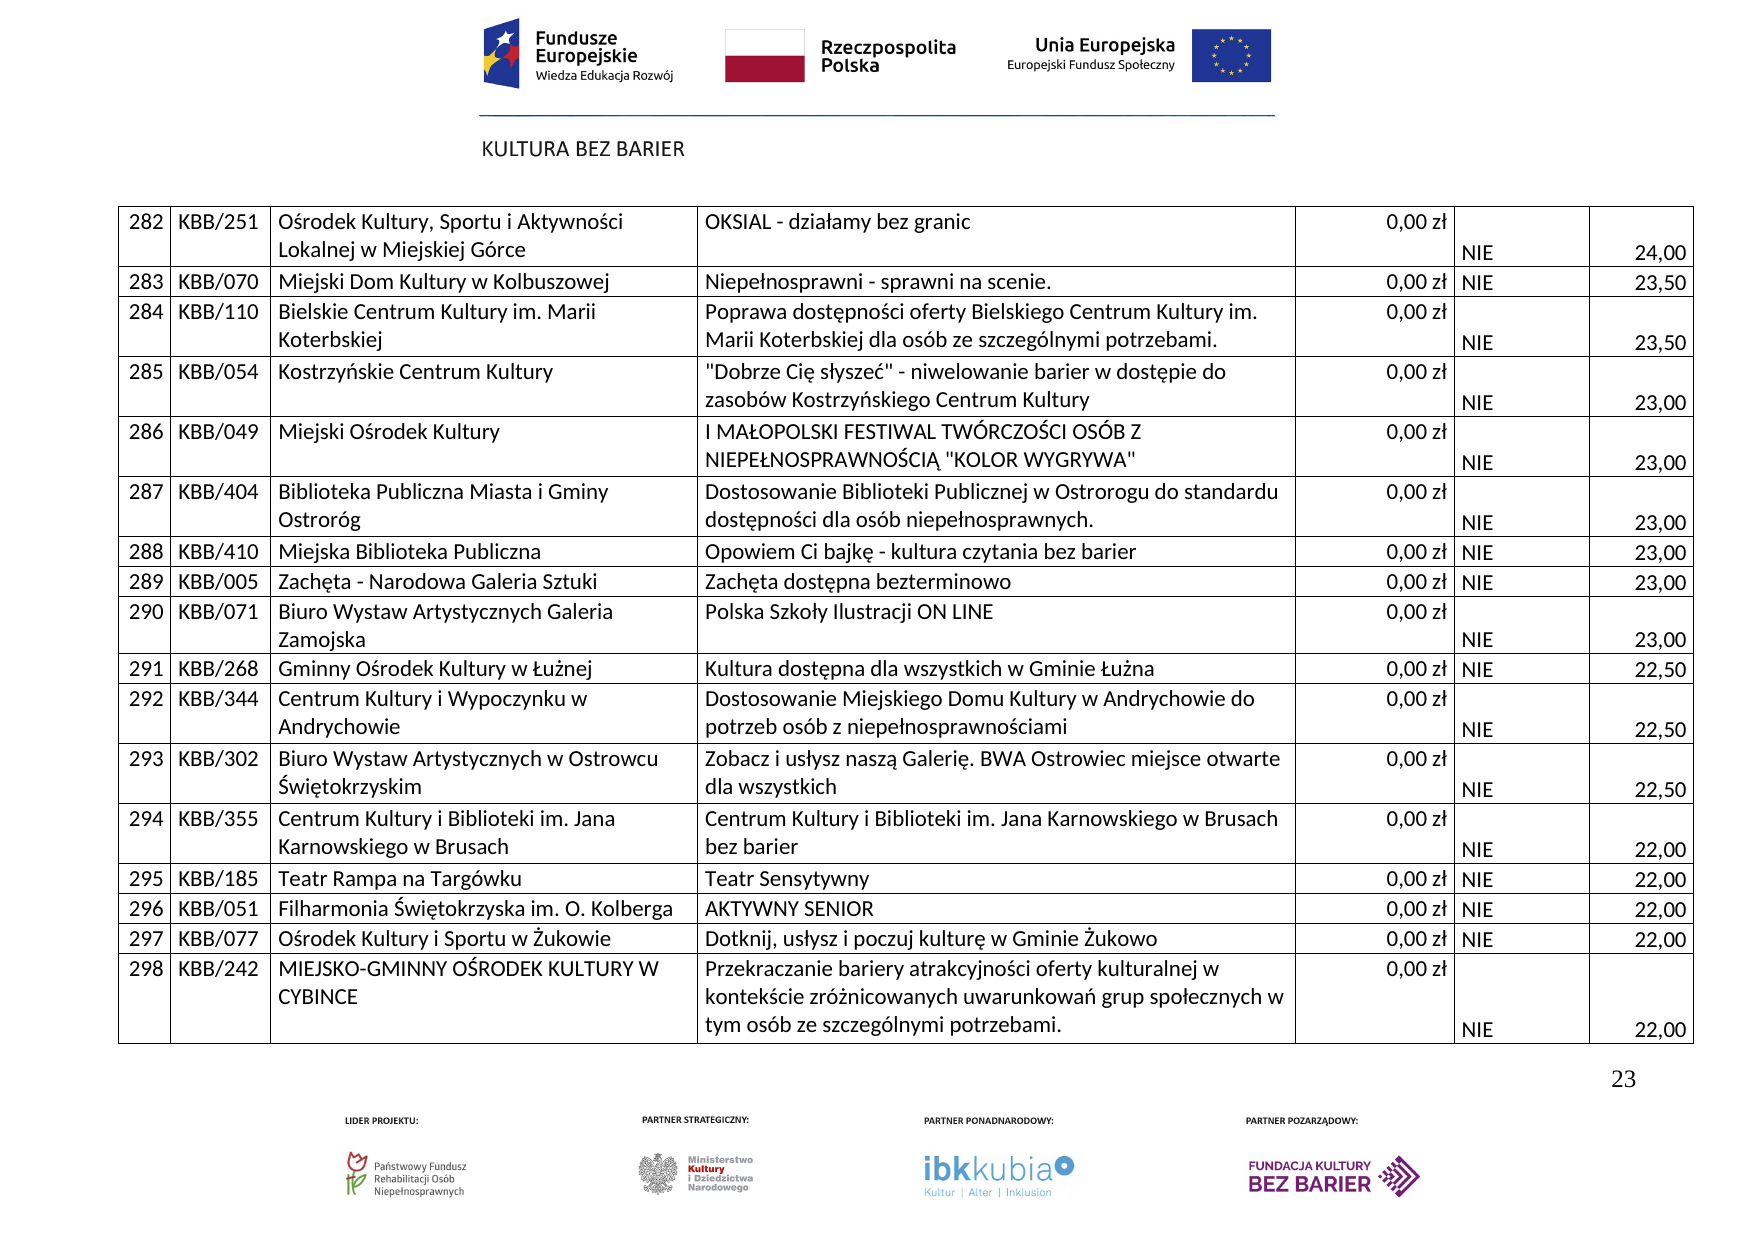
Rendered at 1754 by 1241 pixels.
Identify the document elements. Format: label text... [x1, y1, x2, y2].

table_cell KBB/268 [171, 654, 270, 683]
table_cell 293 [119, 744, 170, 803]
table_cell Poprawa dostępności oferty Bielskiego Centrum Kultury im. Marii Koterbskiej dla osób ze szczególnymi potrzebami. [698, 297, 1295, 356]
table_cell Miejski Dom Kultury w Kolbuszowej [271, 267, 697, 296]
table_cell 284 [119, 297, 170, 356]
table_cell 22,50 [1590, 744, 1693, 803]
table_cell AKTYWNY SENIOR [698, 894, 1295, 923]
table_cell 288 [119, 537, 170, 566]
table_cell Dotknij, usłysz i poczuj kulturę w Gminie Żukowo [698, 924, 1295, 953]
table_cell Polska Szkoły Ilustracji ON LINE [698, 597, 1295, 653]
table_cell NIE [1455, 537, 1589, 566]
table_cell 298 [119, 954, 170, 1043]
table_cell 0,00 zł [1296, 597, 1454, 653]
table_cell 0,00 zł [1296, 417, 1454, 476]
table_cell 23,00 [1590, 417, 1693, 476]
table_cell 295 [119, 864, 170, 893]
table_cell KBB/049 [171, 417, 270, 476]
table_cell 23,00 [1590, 537, 1693, 566]
table_cell 291 [119, 654, 170, 683]
table_cell 292 [119, 684, 170, 743]
table_cell 0,00 zł [1296, 804, 1454, 863]
table_cell 23,00 [1590, 597, 1693, 653]
table_cell KBB/302 [171, 744, 270, 803]
table_cell 22,50 [1590, 654, 1693, 683]
table_cell KBB/051 [171, 894, 270, 923]
table_cell 23,00 [1590, 567, 1693, 596]
table_cell NIE [1455, 744, 1589, 803]
table_cell NIE [1455, 207, 1589, 266]
table_cell 23,50 [1590, 297, 1693, 356]
table_cell Gminny Ośrodek Kultury w Łużnej [271, 654, 697, 683]
table_cell 0,00 zł [1296, 924, 1454, 953]
table_cell 0,00 zł [1296, 357, 1454, 416]
table_cell Niepełnosprawni - sprawni na scenie. [698, 267, 1295, 296]
table_cell 283 [119, 267, 170, 296]
table_cell 0,00 zł [1296, 297, 1454, 356]
table_cell 24,00 [1590, 207, 1693, 266]
table_cell Opowiem Ci bajkę - kultura czytania bez barier [698, 537, 1295, 566]
table_cell "Dobrze Cię słyszeć" - niwelowanie barier w dostępie do zasobów Kostrzyńskiego Centrum Kultury [698, 357, 1295, 416]
table_cell 23,50 [1590, 267, 1693, 296]
table_cell KBB/054 [171, 357, 270, 416]
table_cell Dostosowanie Biblioteki Publicznej w Ostrorogu do standardu dostępności dla osób niepełnosprawnych. [698, 477, 1295, 536]
table_cell 22,00 [1590, 804, 1693, 863]
table_cell Kostrzyńskie Centrum Kultury [271, 357, 697, 416]
table_cell 23,00 [1590, 357, 1693, 416]
table_cell Biuro Wystaw Artystycznych Galeria Zamojska [271, 597, 697, 653]
table_cell NIE [1455, 477, 1589, 536]
table_cell NIE [1455, 684, 1589, 743]
table_cell KBB/242 [171, 954, 270, 1043]
table_cell 286 [119, 417, 170, 476]
table_cell NIE [1455, 954, 1589, 1043]
table_cell KBB/410 [171, 537, 270, 566]
table_cell Zachęta - Narodowa Galeria Sztuki [271, 567, 697, 596]
table_cell 0,00 zł [1296, 477, 1454, 536]
table_cell Centrum Kultury i Wypoczynku w Andrychowie [271, 684, 697, 743]
table_cell Zachęta dostępna bezterminowo [698, 567, 1295, 596]
table_cell KBB/355 [171, 804, 270, 863]
table_cell Bielskie Centrum Kultury im. Marii Koterbskiej [271, 297, 697, 356]
table_cell 289 [119, 567, 170, 596]
table_cell 0,00 zł [1296, 567, 1454, 596]
table_cell KBB/005 [171, 567, 270, 596]
table_cell 22,00 [1590, 954, 1693, 1043]
table_cell 282 [119, 207, 170, 266]
table_cell KBB/185 [171, 864, 270, 893]
table_cell Dostosowanie Miejskiego Domu Kultury w Andrychowie do potrzeb osób z niepełnosprawnościami [698, 684, 1295, 743]
table_cell 285 [119, 357, 170, 416]
table_cell Kultura dostępna dla wszystkich w Gminie Łużna [698, 654, 1295, 683]
table_cell Ośrodek Kultury i Sportu w Żukowie [271, 924, 697, 953]
table_cell I MAŁOPOLSKI FESTIWAL TWÓRCZOŚCI OSÓB Z NIEPEŁNOSPRAWNOŚCIĄ "KOLOR WYGRYWA" [698, 417, 1295, 476]
table_cell MIEJSKO-GMINNY OŚRODEK KULTURY W CYBINCE [271, 954, 697, 1043]
table_cell Teatr Rampa na Targówku [271, 864, 697, 893]
table_cell NIE [1455, 654, 1589, 683]
table_cell NIE [1455, 894, 1589, 923]
table_cell Teatr Sensytywny [698, 864, 1295, 893]
table_cell 0,00 zł [1296, 267, 1454, 296]
table_cell KBB/071 [171, 597, 270, 653]
table_cell 287 [119, 477, 170, 536]
table_cell 0,00 zł [1296, 654, 1454, 683]
table_cell Biblioteka Publiczna Miasta i Gminy Ostroróg [271, 477, 697, 536]
table_cell 0,00 zł [1296, 207, 1454, 266]
table_cell KBB/070 [171, 267, 270, 296]
table_cell Zobacz i usłysz naszą Galerię. BWA Ostrowiec miejsce otwarte dla wszystkich [698, 744, 1295, 803]
table_cell NIE [1455, 804, 1589, 863]
table_cell KBB/404 [171, 477, 270, 536]
table_cell NIE [1455, 567, 1589, 596]
table_cell KBB/077 [171, 924, 270, 953]
table_cell NIE [1455, 924, 1589, 953]
table_cell 294 [119, 804, 170, 863]
table_cell KBB/344 [171, 684, 270, 743]
table_cell KBB/110 [171, 297, 270, 356]
table_cell Centrum Kultury i Biblioteki im. Jana Karnowskiego w Brusach bez barier [698, 804, 1295, 863]
table_cell NIE [1455, 297, 1589, 356]
table_cell 0,00 zł [1296, 894, 1454, 923]
table_cell Filharmonia Świętokrzyska im. O. Kolberga [271, 894, 697, 923]
table_cell NIE [1455, 357, 1589, 416]
table_cell 22,50 [1590, 684, 1693, 743]
table_cell NIE [1455, 597, 1589, 653]
table_cell 22,00 [1590, 894, 1693, 923]
table_cell 296 [119, 894, 170, 923]
picture [0, 0, 1754, 1240]
table_cell Przekraczanie bariery atrakcyjności oferty kulturalnej w kontekście zróżnicowanych uwarunkowań grup społecznych w tym osób ze szczególnymi potrzebami. [698, 954, 1295, 1043]
table_cell 0,00 zł [1296, 864, 1454, 893]
table_cell OKSIAL - działamy bez granic [698, 207, 1295, 266]
table_cell NIE [1455, 417, 1589, 476]
table_cell 22,00 [1590, 924, 1693, 953]
table_cell Ośrodek Kultury, Sportu i Aktywności Lokalnej w Miejskiej Górce [271, 207, 697, 266]
table_cell Miejska Biblioteka Publiczna [271, 537, 697, 566]
table_cell 0,00 zł [1296, 684, 1454, 743]
table_cell 0,00 zł [1296, 744, 1454, 803]
table_cell 297 [119, 924, 170, 953]
table_cell 0,00 zł [1296, 954, 1454, 1043]
table_cell KBB/251 [171, 207, 270, 266]
table_cell 22,00 [1590, 864, 1693, 893]
table_cell NIE [1455, 267, 1589, 296]
table_cell Centrum Kultury i Biblioteki im. Jana Karnowskiego w Brusach [271, 804, 697, 863]
table_cell 290 [119, 597, 170, 653]
table_cell Miejski Ośrodek Kultury [271, 417, 697, 476]
table_cell NIE [1455, 864, 1589, 893]
table_cell 23,00 [1590, 477, 1693, 536]
table_cell 0,00 zł [1296, 537, 1454, 566]
table_cell Biuro Wystaw Artystycznych w Ostrowcu Świętokrzyskim [271, 744, 697, 803]
